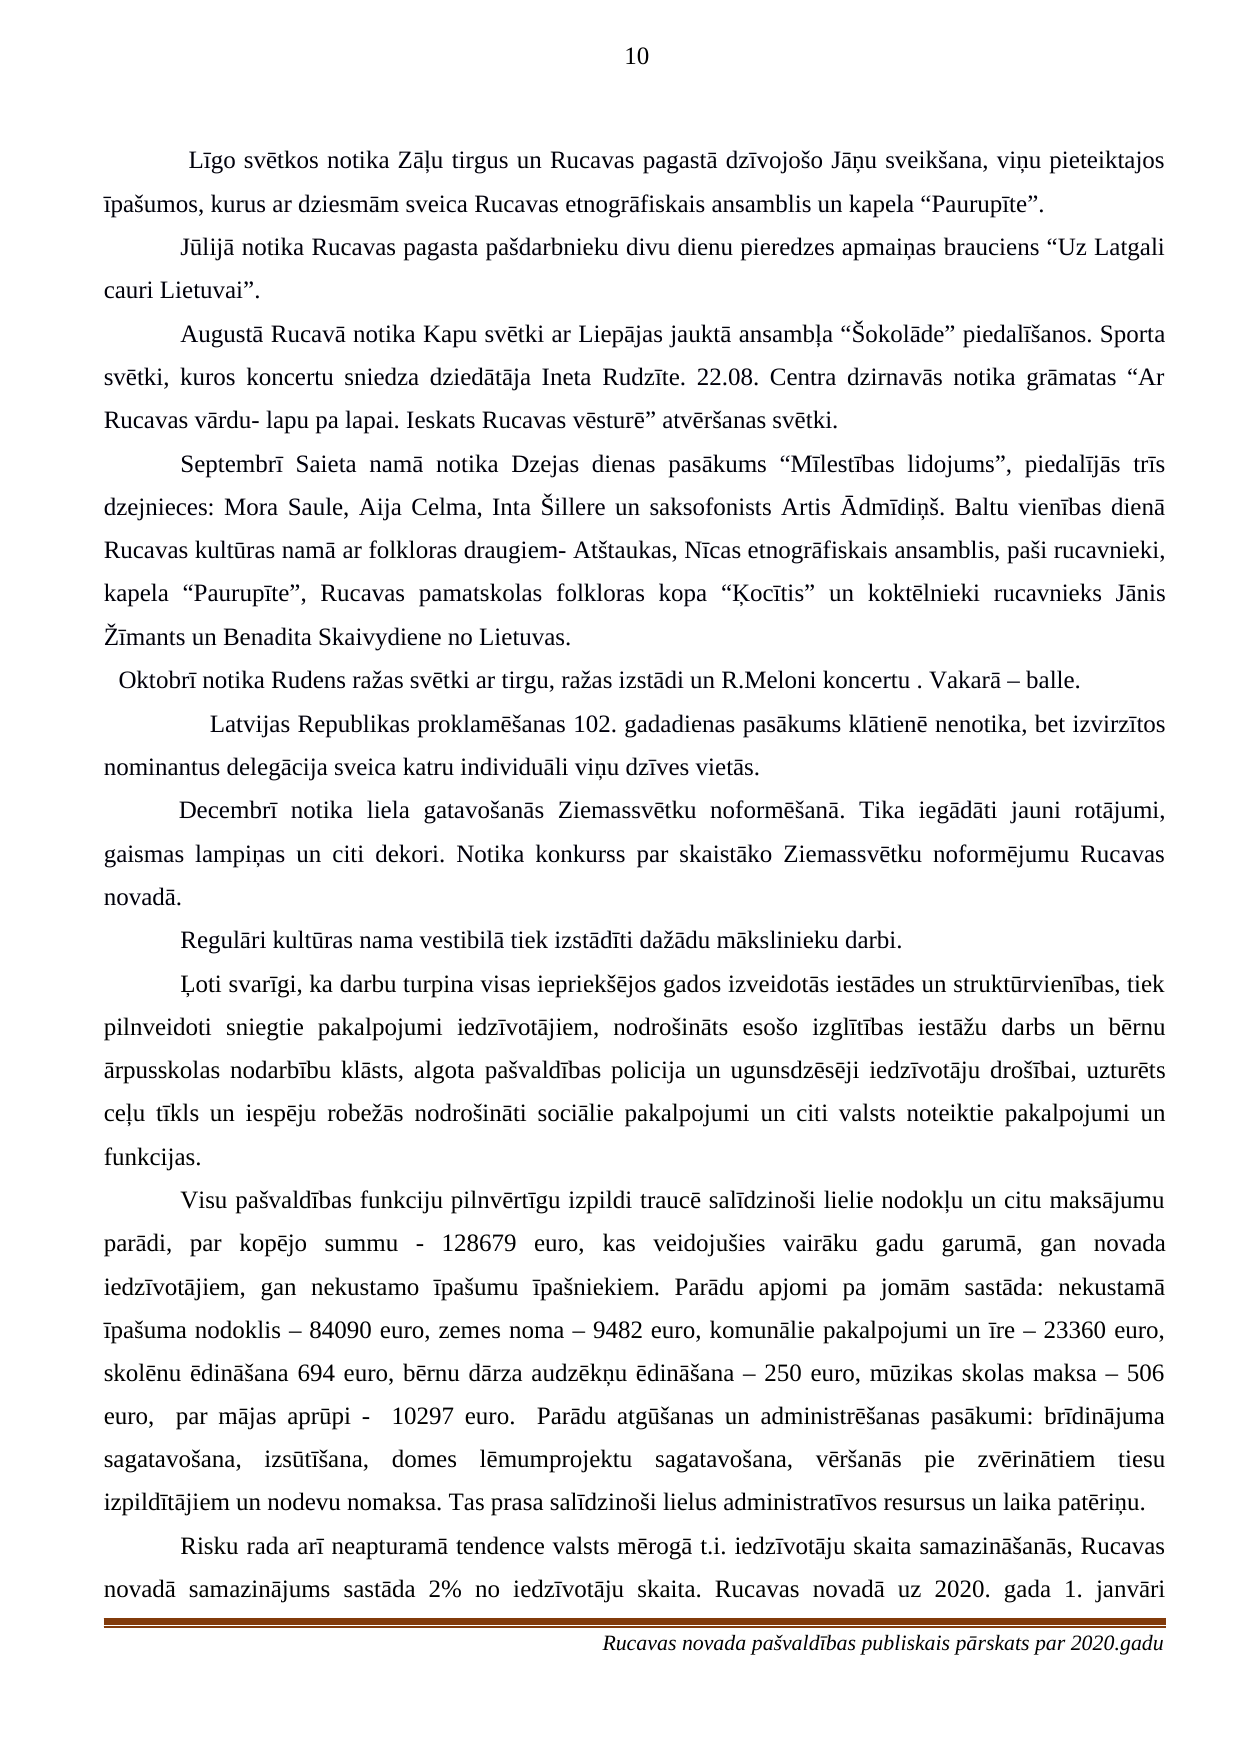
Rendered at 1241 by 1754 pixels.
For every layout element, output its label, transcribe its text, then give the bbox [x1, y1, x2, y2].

text Jūlijā notika Rucavas pagasta pašdarbnieku divu dienu pieredzes apmaiņas brauciens “Uz Latgali cauri Lietuvai”. [103, 232, 1166, 304]
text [103, 1531, 1166, 1603]
text Līgo svētkos notika Zāļu tirgus un Rucavas pagastā dzīvojošo Jāņu sveikšana, viņu pieteiktajos īpašumos, kurus ar dziesmām sveica Rucavas etnogrāfiskais ansamblis un kapela “Paurupīte”. [103, 146, 1166, 217]
text Ļoti svarīgi, ka darbu turpina visas iepriekšējos gados izveidotās iestādes un struktūrvienības, tiek pilnveidoti sniegtie pakalpojumi iedzīvotājiem, nodrošināts esošo izglītības iestāžu darbs un bērnu ārpusskolas nodarbību klāsts, algota pašvaldības policija un ugunsdzēsēji iedzīvotāju drošībai, uzturēts ceļu tīkls un iespēju robežās nodrošināti sociālie pakalpojumi un citi valsts noteiktie pakalpojumi un funkcijas. [103, 969, 1166, 1170]
text Oktobrī notika Rudens ražas svētki ar tirgu, ražas izstādi un R.Meloni koncertu . Vakarā – balle. [103, 665, 1096, 694]
text Regulāri kultūras nama vestibilā tiek izstādīti dažādu mākslinieku darbi. [103, 926, 1096, 954]
text Visu pašvaldības funkciju pilnvērtīgu izpildi traucē salīdzinoši lielie nodokļu un citu maksājumu parādi, par kopējo summu - 128679 euro, kas veidojušies vairāku gadu garumā, gan novada iedzīvotājiem, gan nekustamo īpašumu īpašniekiem. Parādu apjomi pa jomām sastāda: nekustamā īpašuma nodoklis – 84090 euro, zemes noma – 9482 euro, komunālie pakalpojumi un īre – 23360 euro, skolēnu ēdināšana 694 euro, bērnu dārza audzēkņu ēdināšana – 250 euro, mūzikas skolas maksa – 506 euro, par mājas aprūpi - 10297 euro. Parādu atgūšanas un administrēšanas pasākumi: brīdinājuma sagatavošana, izsūtīšana, domes lēmumprojektu sagatavošana, vēršanās pie zvērinātiem tiesu izpildītājiem un nodevu nomaksa. Tas prasa salīdzinoši lielus administratīvos resursus un laika patēriņu. [103, 1185, 1166, 1516]
text Decembrī notika liela gatavošanās Ziemassvētku noformēšanā. Tika iegādāti jauni rotājumi, gaismas lampiņas un citi dekori. Notika konkurss par skaistāko Ziemassvētku noformējumu Rucavas novadā. [103, 796, 1166, 911]
text Latvijas Republikas proklamēšanas 102. gadadienas pasākums klātienē nenotika, bet izvirzītos nominantus delegācija sveica katru individuāli viņu dzīves vietās. [103, 709, 1166, 781]
text Augustā Rucavā notika Kapu svētki ar Liepājas jauktā ansambļa “Šokolāde” piedalīšanos. Sporta svētki, kuros koncertu sniedza dziedātāja Ineta Rudzīte. 22.08. Centra dzirnavās notika grāmatas “Ar Rucavas vārdu- lapu pa lapai. Ieskats Rucavas vēsturē” atvēršanas svētki. [103, 319, 1166, 434]
text Septembrī Saieta namā notika Dzejas dienas pasākums “Mīlestības lidojums”, piedalījās trīs dzejnieces: Mora Saule, Aija Celma, Inta Šillere un saksofonists Artis Ādmīdiņš. Baltu vienības dienā Rucavas kultūras namā ar folkloras draugiem- Atštaukas, Nīcas etnogrāfiskais ansamblis, paši rucavnieki, kapela “Paurupīte”, Rucavas pamatskolas folkloras kopa “Ķocītis” un koktēlnieki rucavnieks Jānis Žīmants un Benadita Skaivydiene no Lietuvas. [103, 449, 1166, 650]
